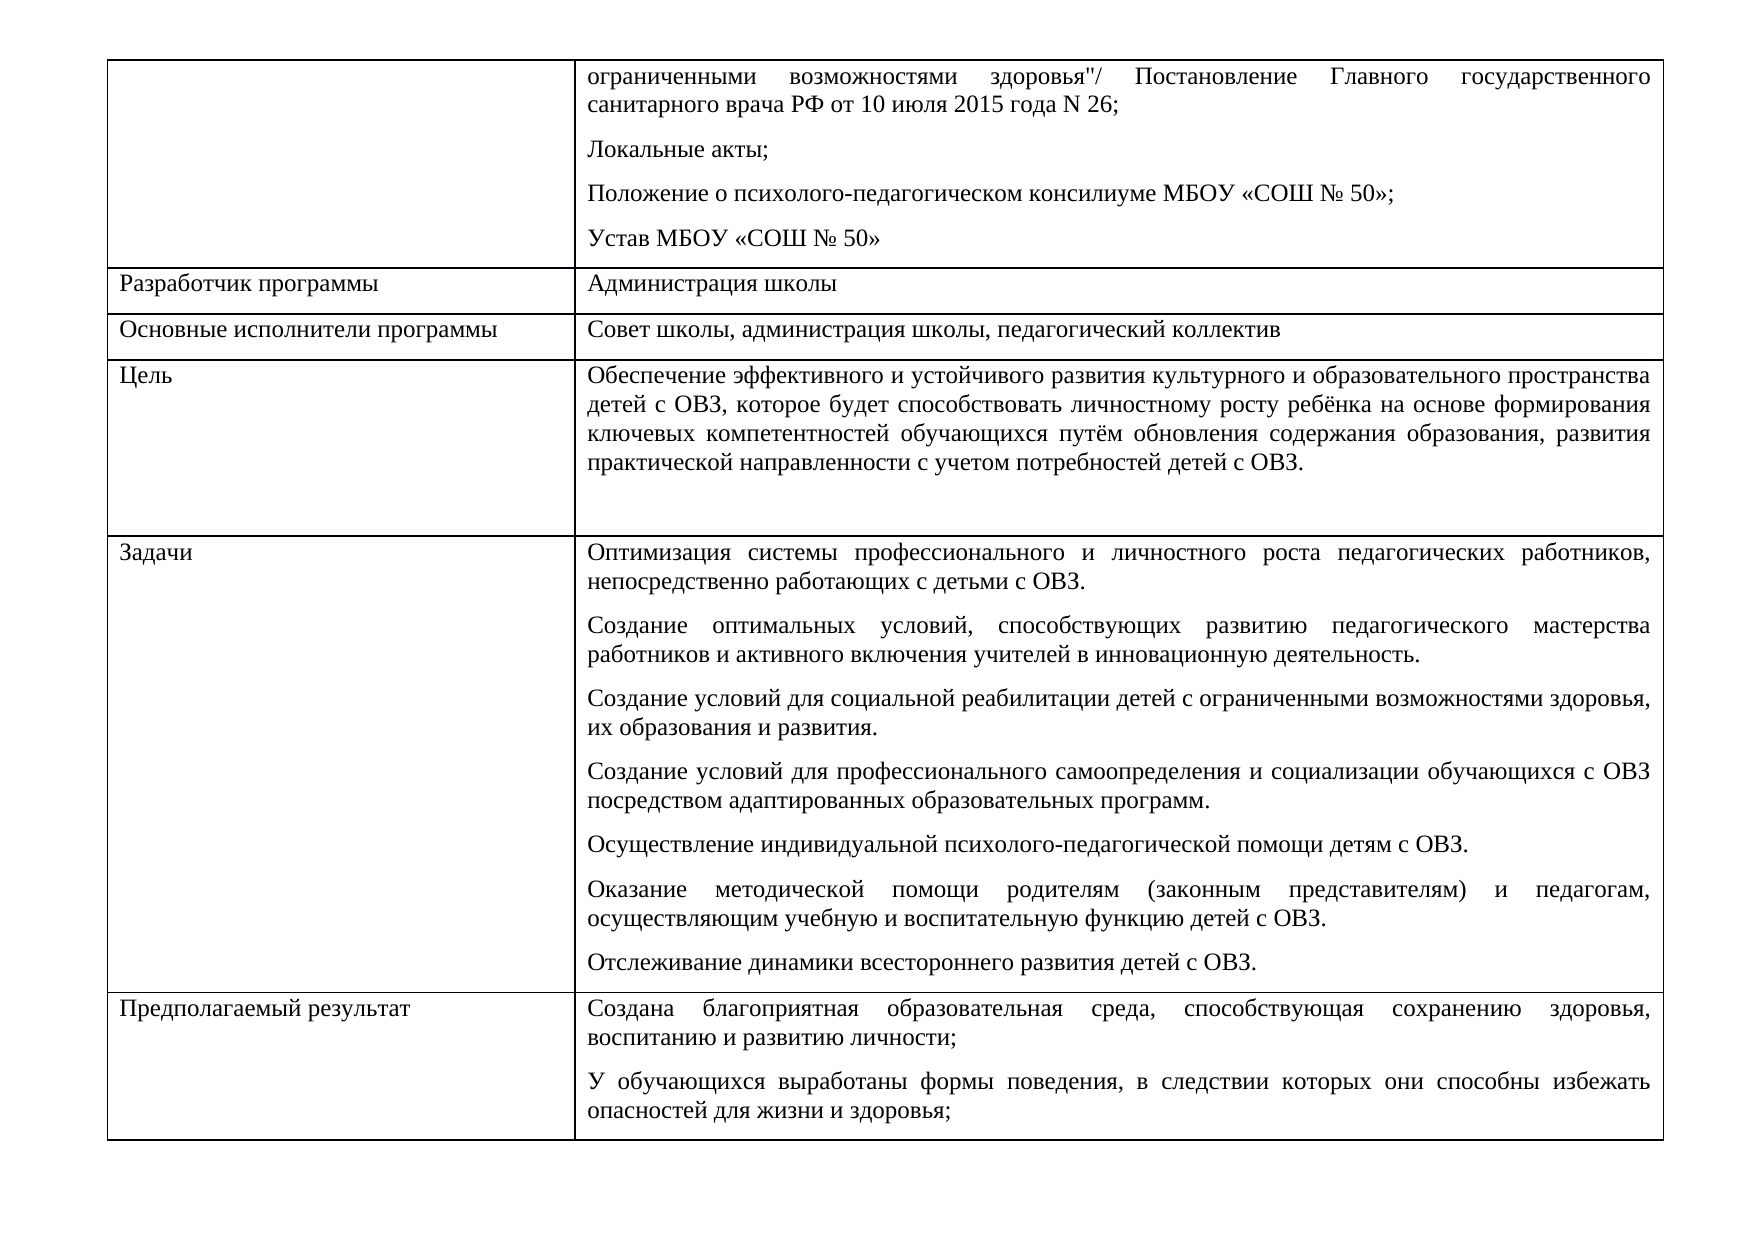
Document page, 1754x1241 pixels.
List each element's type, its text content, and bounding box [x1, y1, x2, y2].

table_cell Обеспечение эффективного и устойчивого развития культурного и образовательного пространства детей с ОВЗ, которое будет способствовать личностному росту ребёнка на основе формирования ключевых компетентностей обучающихся путём обновления содержания образования, развития практической направленности с учетом потребностей детей с ОВЗ. [576, 361, 1663, 535]
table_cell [576, 993, 1663, 1139]
table_cell Администрация школы [576, 269, 1663, 313]
table_cell Цель [108, 361, 574, 535]
table_cell Разработчик программы [108, 269, 574, 313]
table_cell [108, 61, 574, 267]
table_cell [576, 61, 1663, 267]
table_cell Совет школы, администрация школы, педагогический коллектив [576, 315, 1663, 359]
table_cell Задачи [108, 537, 574, 991]
table_cell Оптимизация системы профессионального и личностного роста педагогических работников, непосредственно работающих с детьми с ОВЗ. Создание оптимальных условий, способствующих развитию педагогического мастерства работников и активного включения учителей в инновационную деятельность. Создание условий для социальной реабилитации детей с ограниченными возможностями здоровья, их образования и развития. Создание условий для профессионального самоопределения и социализации обучающихся с ОВЗ посредством адаптированных образовательных программ. Осуществление индивидуальной психолого-педагогической помощи детям с ОВЗ. Оказание методической помощи родителям (законным представителям) и педагогам, осуществляющим учебную и воспитательную функцию детей с ОВЗ. Отслеживание динамики всестороннего развития детей с ОВЗ. [576, 537, 1663, 991]
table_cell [108, 993, 574, 1139]
table_cell Основные исполнители программы [108, 315, 574, 359]
